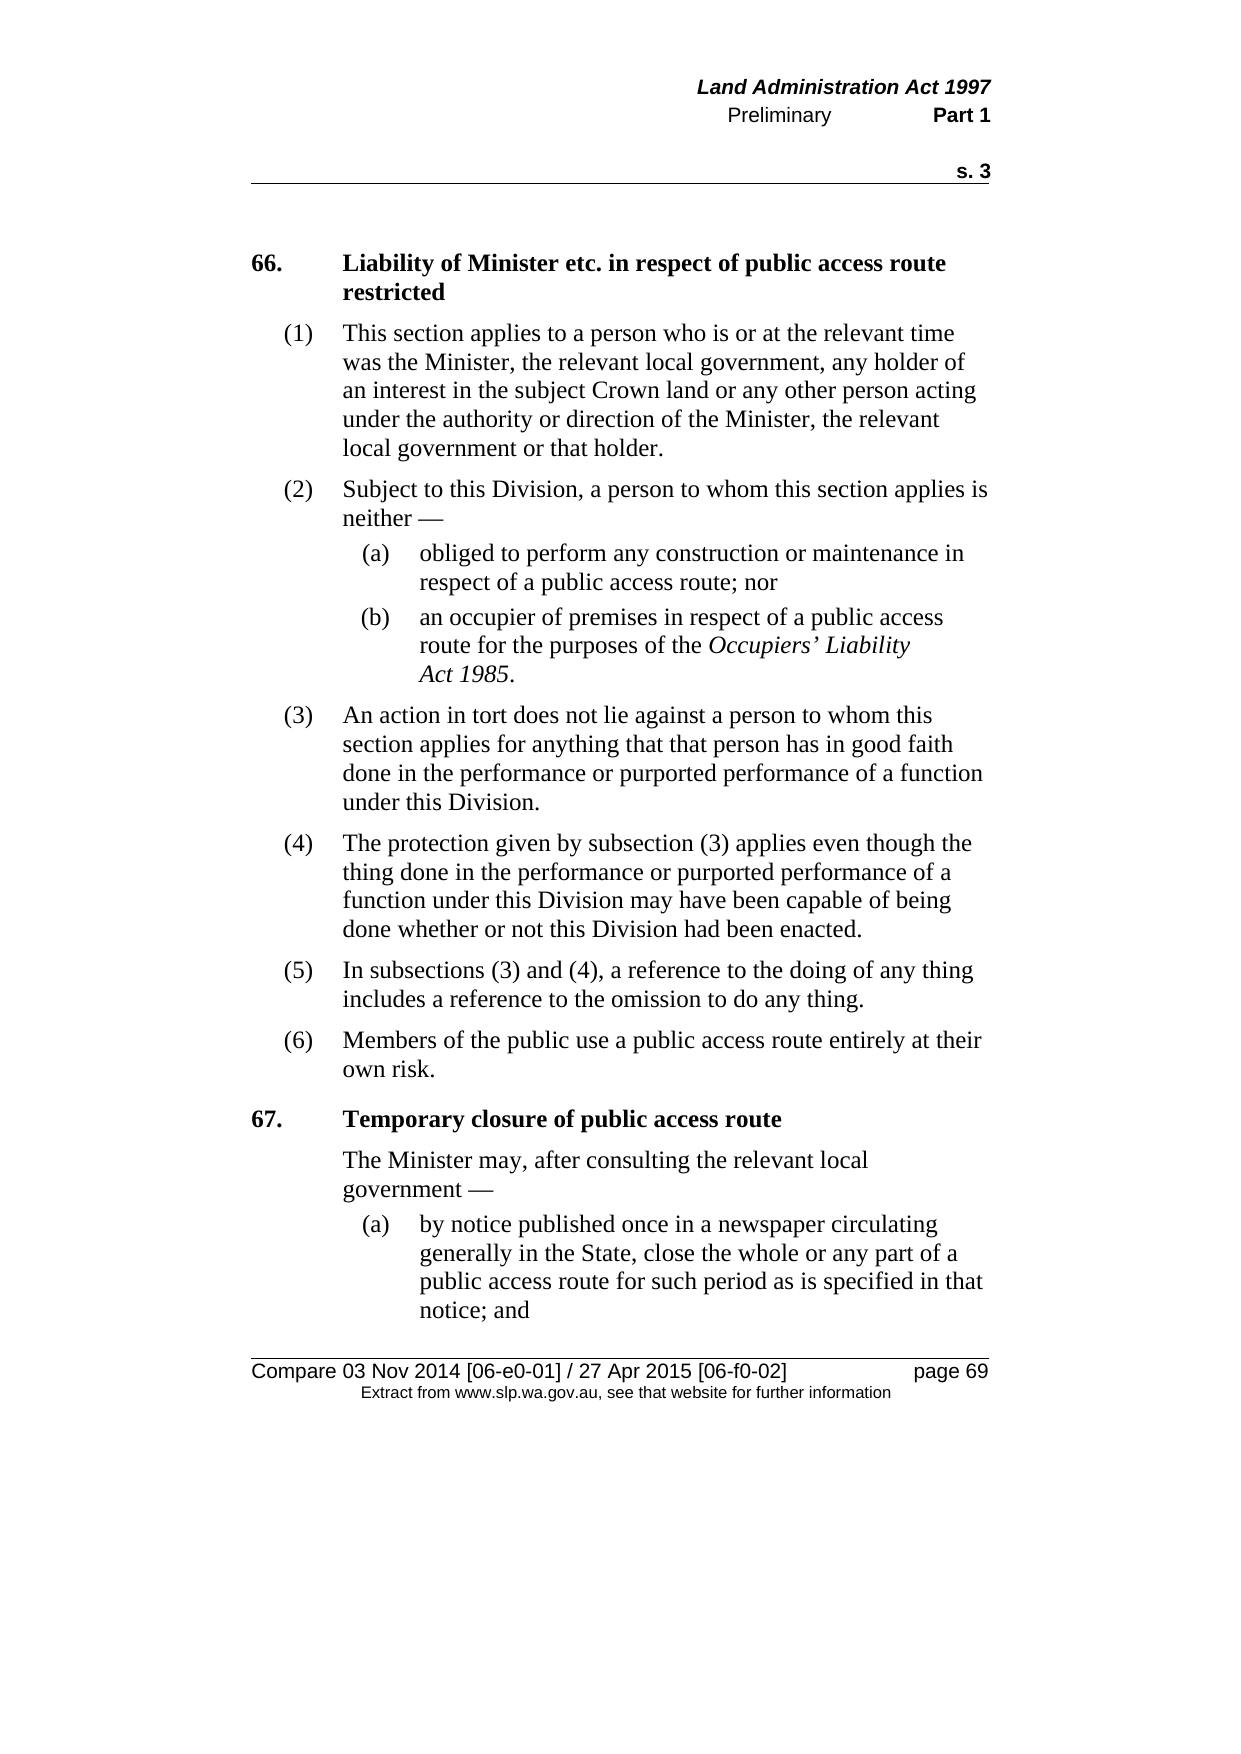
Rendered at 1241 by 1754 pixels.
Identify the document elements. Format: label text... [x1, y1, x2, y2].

text (b) an occupier of premises in respect of a public access route for the purposes of the Occupiers’ Liability Act 1985. [251, 602, 989, 688]
text (4) The protection given by subsection (3) applies even though the thing done in the performance or purported performance of a function under this Division may have been capable of being done whether or not this Division had been enacted. [251, 828, 989, 943]
text (5) In subsections (3) and (4), a reference to the doing of any thing includes a reference to the omission to do any thing. [251, 956, 989, 1013]
text (a) obliged to perform any construction or maintenance in respect of a public access route; nor [251, 538, 989, 596]
text (6) Members of the public use a public access route entirely at their own risk. [251, 1026, 989, 1083]
subtitle 67. Temporary closure of public access route [251, 1104, 989, 1133]
text (a) by notice published once in a newspaper circulating generally in the State, close the whole or any part of a public access route for such period as is specified in that notice; and [251, 1209, 989, 1324]
text (2) Subject to this Division, a person to whom this section applies is neither — [251, 474, 989, 532]
text (1) This section applies to a person who is or at the relevant time was the Minister, the relevant local government, any holder of an interest in the subject Crown land or any other person acting under the authority or direction of the Minister, the relevant local government or that holder. [251, 318, 989, 462]
text (3) An action in tort does not lie against a person to whom this section applies for anything that that person has in good faith done in the performance or purported performance of a function under this Division. [251, 701, 989, 816]
text The Minister may, after consulting the relevant local government — [251, 1145, 989, 1203]
subtitle 66. Liability of Minister etc. in respect of public access route restricted [251, 248, 989, 306]
